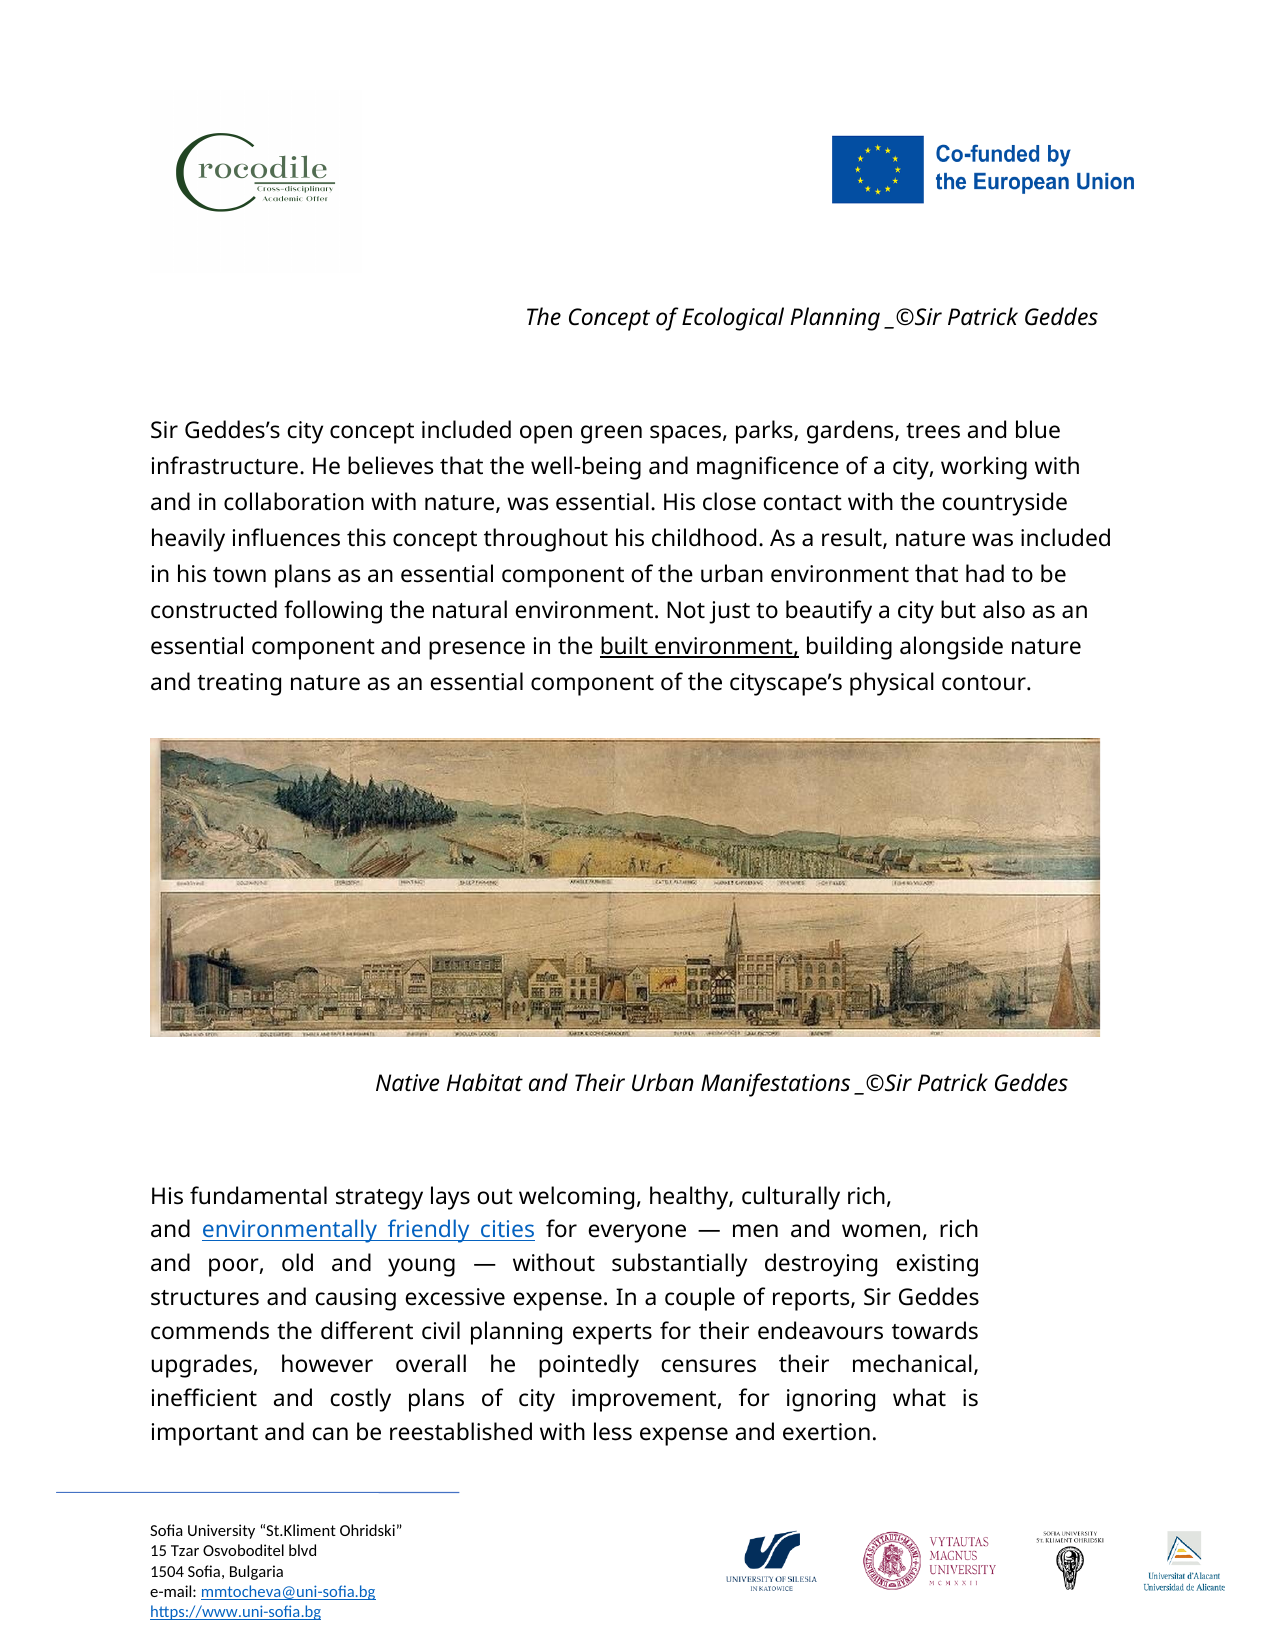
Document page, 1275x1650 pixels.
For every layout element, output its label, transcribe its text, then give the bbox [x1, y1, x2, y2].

picture [702, 1440, 1275, 1650]
picture [747, 65, 1252, 262]
text Native Habitat and Their Urban Manifestations _©Sir Patrick Geddes [375, 722, 1125, 1098]
text The Concept of Ecological Planning _©Sir Patrick Geddes [525, 301, 1125, 332]
text Sir Geddes’s city concept included open green spaces, parks, gardens, trees and blue infrastructure. He believes that the well-being and magnificence of a city, working with and in collaboration with nature, was essential. His close contact with the countryside heavily influences this concept throughout his childhood. As a result, nature was included in his town plans as an essential component of the urban environment that had to be constructed following the natural environment. Not just to beautify a city but also as an essential component and presence in the built environment, building alongside nature and treating nature as an essential component of the cityscape’s physical contour. [150, 414, 1125, 697]
text His fundamental strategy lays out welcoming, healthy, culturally rich, [150, 1180, 1125, 1211]
text and environmentally friendly cities for everyone — men and women, rich and poor, old and young — without substantially destroying existing structures and causing excessive expense. In a couple of reports, Sir Geddes commends the different civil planning experts for their endeavours towards upgrades, however overall he pointedly censures their mechanical, inefficient and costly plans of city improvement, for ignoring what is important and can be reestablished with less expense and exertion. [150, 1213, 980, 1447]
picture [150, 738, 1101, 1037]
picture [150, 90, 363, 273]
